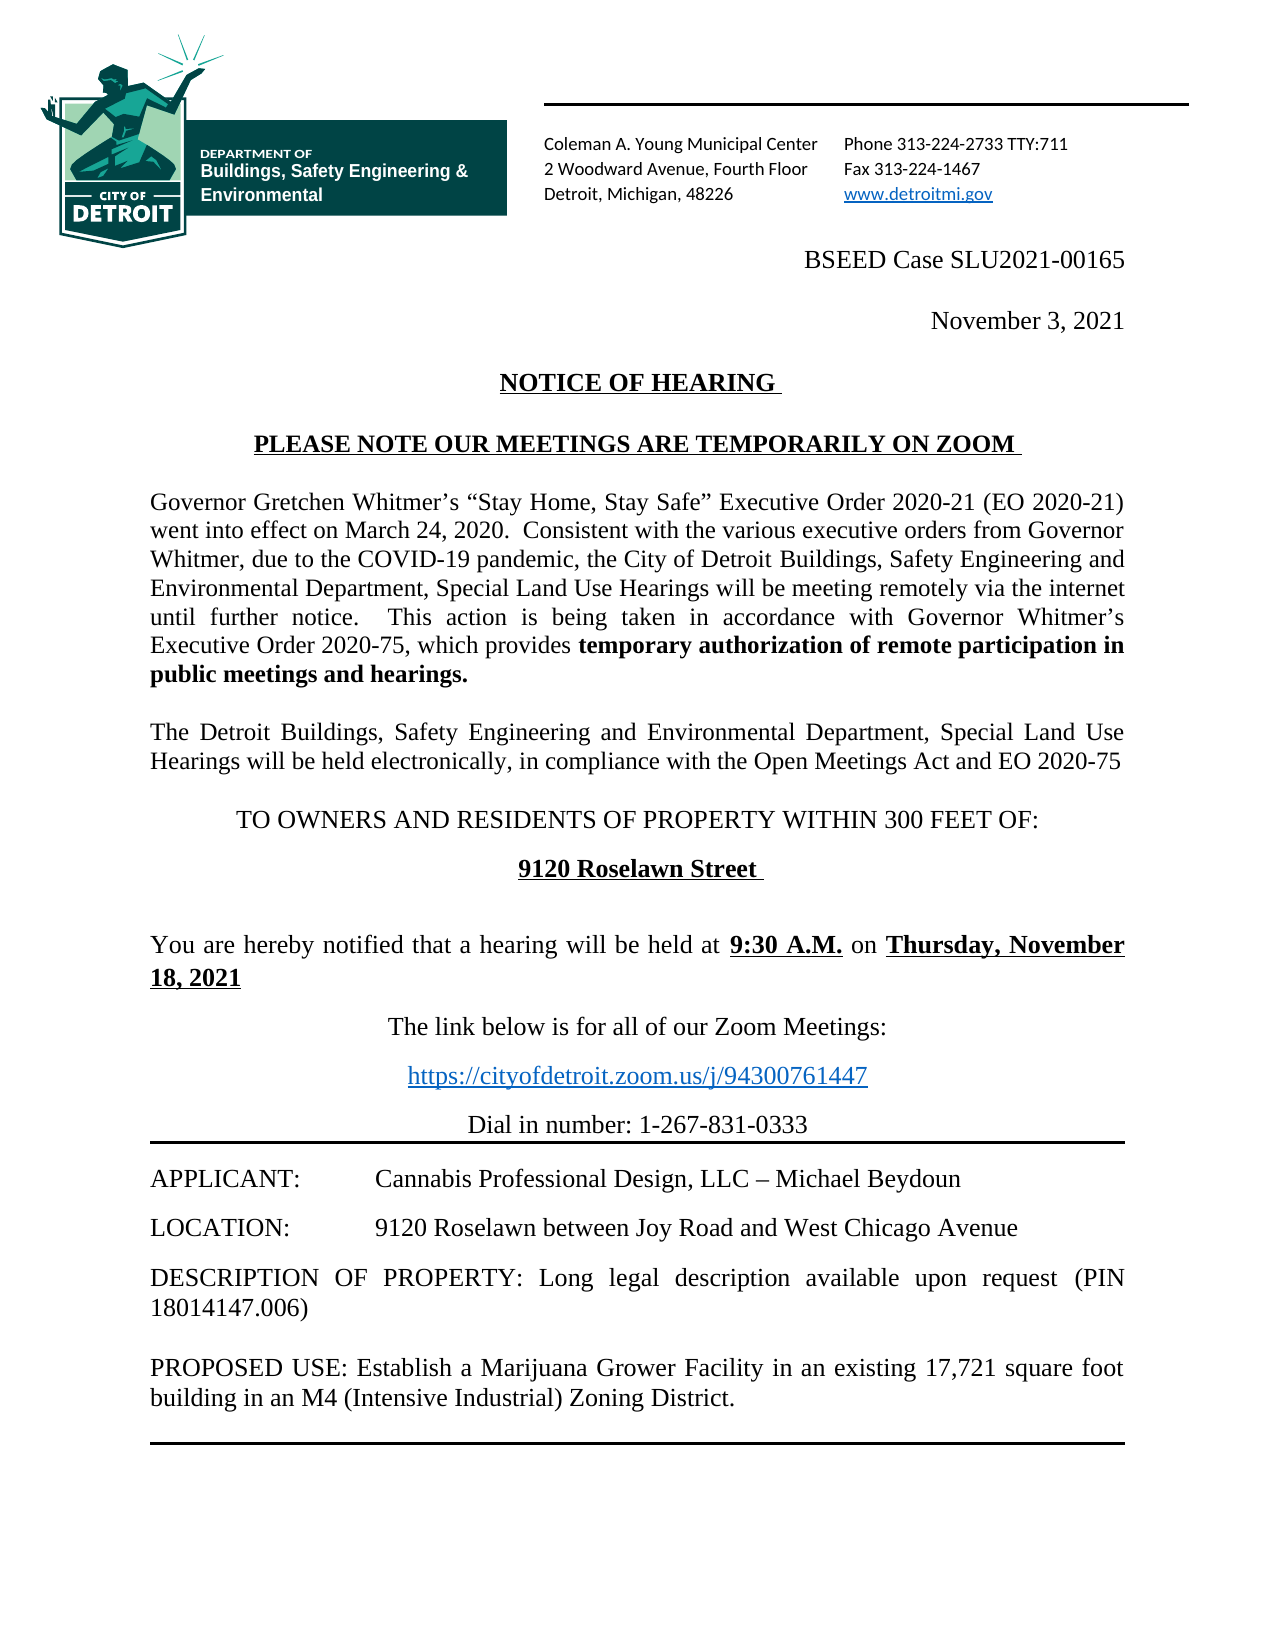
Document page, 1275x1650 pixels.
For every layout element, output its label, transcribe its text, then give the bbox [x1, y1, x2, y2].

text You are hereby notified that a hearing will be held at 9:30 A.M. on Thursday, November 18, 2021 [150, 929, 1125, 992]
text Dial in number: 1-267-831-0333 [150, 1109, 1125, 1141]
text TO OWNERS AND RESIDENTS OF PROPERTY WITHIN 300 FEET OF: [150, 804, 1125, 834]
text DESCRIPTION OF PROPERTY: Long legal description available upon request (PIN 18014147.006) [150, 1262, 1125, 1322]
text LOCATION: 9120 Roselawn between Joy Road and West Chicago Avenue [150, 1212, 1125, 1242]
text https://cityofdetroit.zoom.us/j/94300761447 [150, 1060, 1125, 1090]
text APPLICANT: Cannabis Professional Design, LLC – Michael Beydoun [150, 1163, 1125, 1193]
text The Detroit Buildings, Safety Engineering and Environmental Department, Special Land Use Hearings will be held electronically, in compliance with the Open Meetings Act and EO 2020-75 [150, 717, 1125, 774]
text Governor Gretchen Whitmer’s “Stay Home, Stay Safe” Executive Order 2020-21 (EO 2020-21) went into effect on March 24, 2020. Consistent with the various executive orders from Governor Whitmer, due to the COVID-19 pandemic, the City of Detroit Buildings, Safety Engineering and Environmental Department, Special Land Use Hearings will be meeting remotely via the internet until further notice. This action is being taken in accordance with Governor Whitmer’s Executive Order 2020-75, which provides temporary authorization of remote participation in public meetings and hearings. [150, 487, 1125, 688]
text PLEASE NOTE OUR MEETINGS ARE TEMPORARILY ON ZOOM [150, 429, 1125, 457]
text The link below is for all of our Zoom Meetings: [150, 1011, 1125, 1041]
text PROPOSED USE: Establish a Marijuana Grower Facility in an existing 17,721 square foot building in an M4 (Intensive Industrial) Zoning District. [150, 1352, 1125, 1412]
subtitle 9120 Roselawn Street [150, 853, 1125, 883]
text November 3, 2021 [150, 305, 1125, 335]
text BSEED Case SLU2021-00165 [150, 244, 1125, 274]
text NOTICE OF HEARING [150, 367, 1125, 397]
